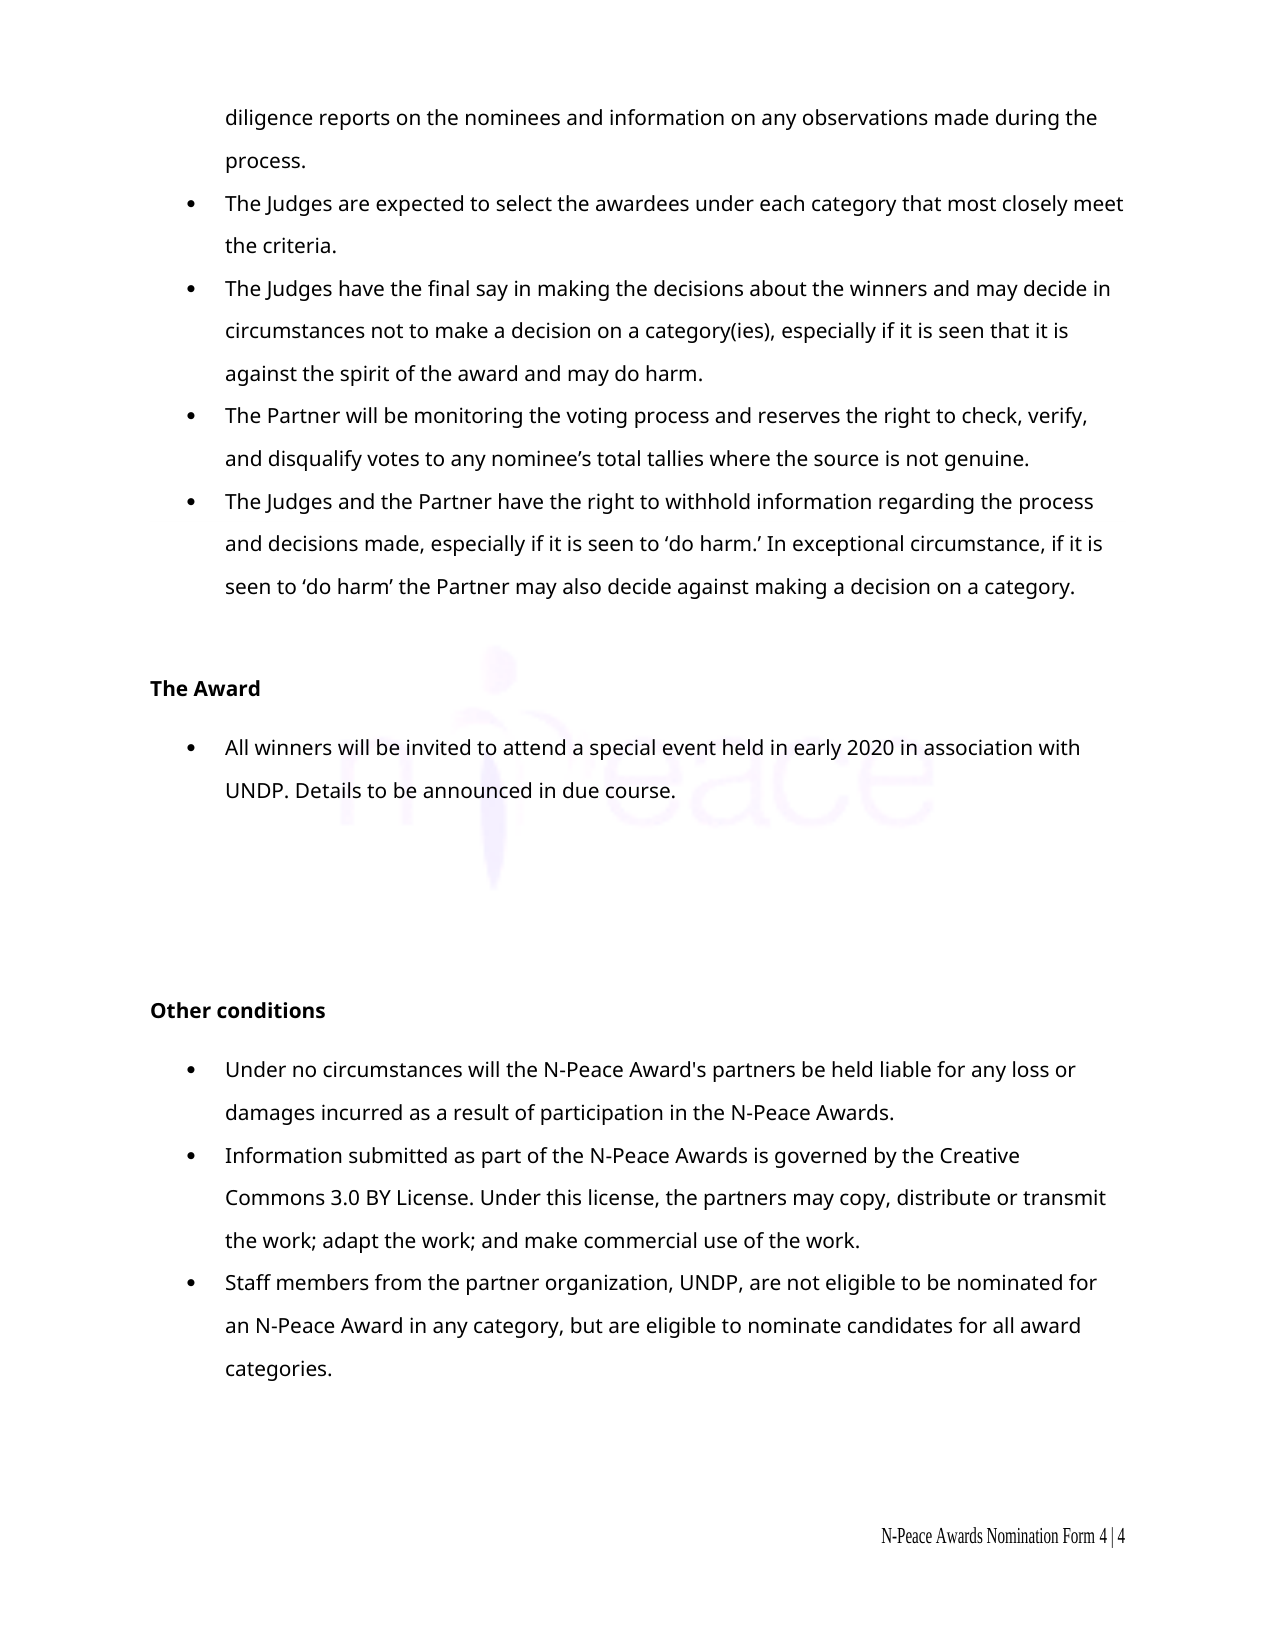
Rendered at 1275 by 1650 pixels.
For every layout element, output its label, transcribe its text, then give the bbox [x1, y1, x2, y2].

list Staff members from the partner organization, UNDP, are not eligible to be nominated for an N-Peace Award in any category, but are eligible to nominate candidates for all award categories. [187, 1268, 1125, 1382]
text The Award [150, 674, 1125, 702]
list The Judges have the final say in making the decisions about the winners and may decide in circumstances not to make a decision on a category(ies), especially if it is seen that it is against the spirit of the award and may do harm. [187, 274, 1125, 387]
list The Judges and the Partner have the right to withhold information regarding the process and decisions made, especially if it is seen to ‘do harm.’ In exceptional circumstance, if it is seen to ‘do harm’ the Partner may also decide against making a decision on a category. [187, 487, 1125, 601]
list The Judges are expected to select the awardees under each category that most closely meet the criteria. [187, 189, 1125, 260]
text Other conditions [150, 996, 1125, 1025]
list Under no circumstances will the N-Peace Award's partners be held liable for any loss or damages incurred as a result of participation in the N-Peace Awards. [187, 1056, 1125, 1127]
list Information submitted as part of the N-Peace Awards is governed by the Creative Commons 3.0 BY License. Under this license, the partners may copy, distribute or transmit the work; adapt the work; and make commercial use of the work. [187, 1141, 1125, 1254]
list The Partner will be monitoring the voting process and reserves the right to check, verify, and disqualify votes to any nominee’s total tallies where the source is not genuine. [187, 402, 1125, 473]
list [187, 103, 1125, 174]
list All winners will be invited to attend a special event held in early 2020 in association with UNDP. Details to be announced in due course. [187, 733, 1125, 804]
